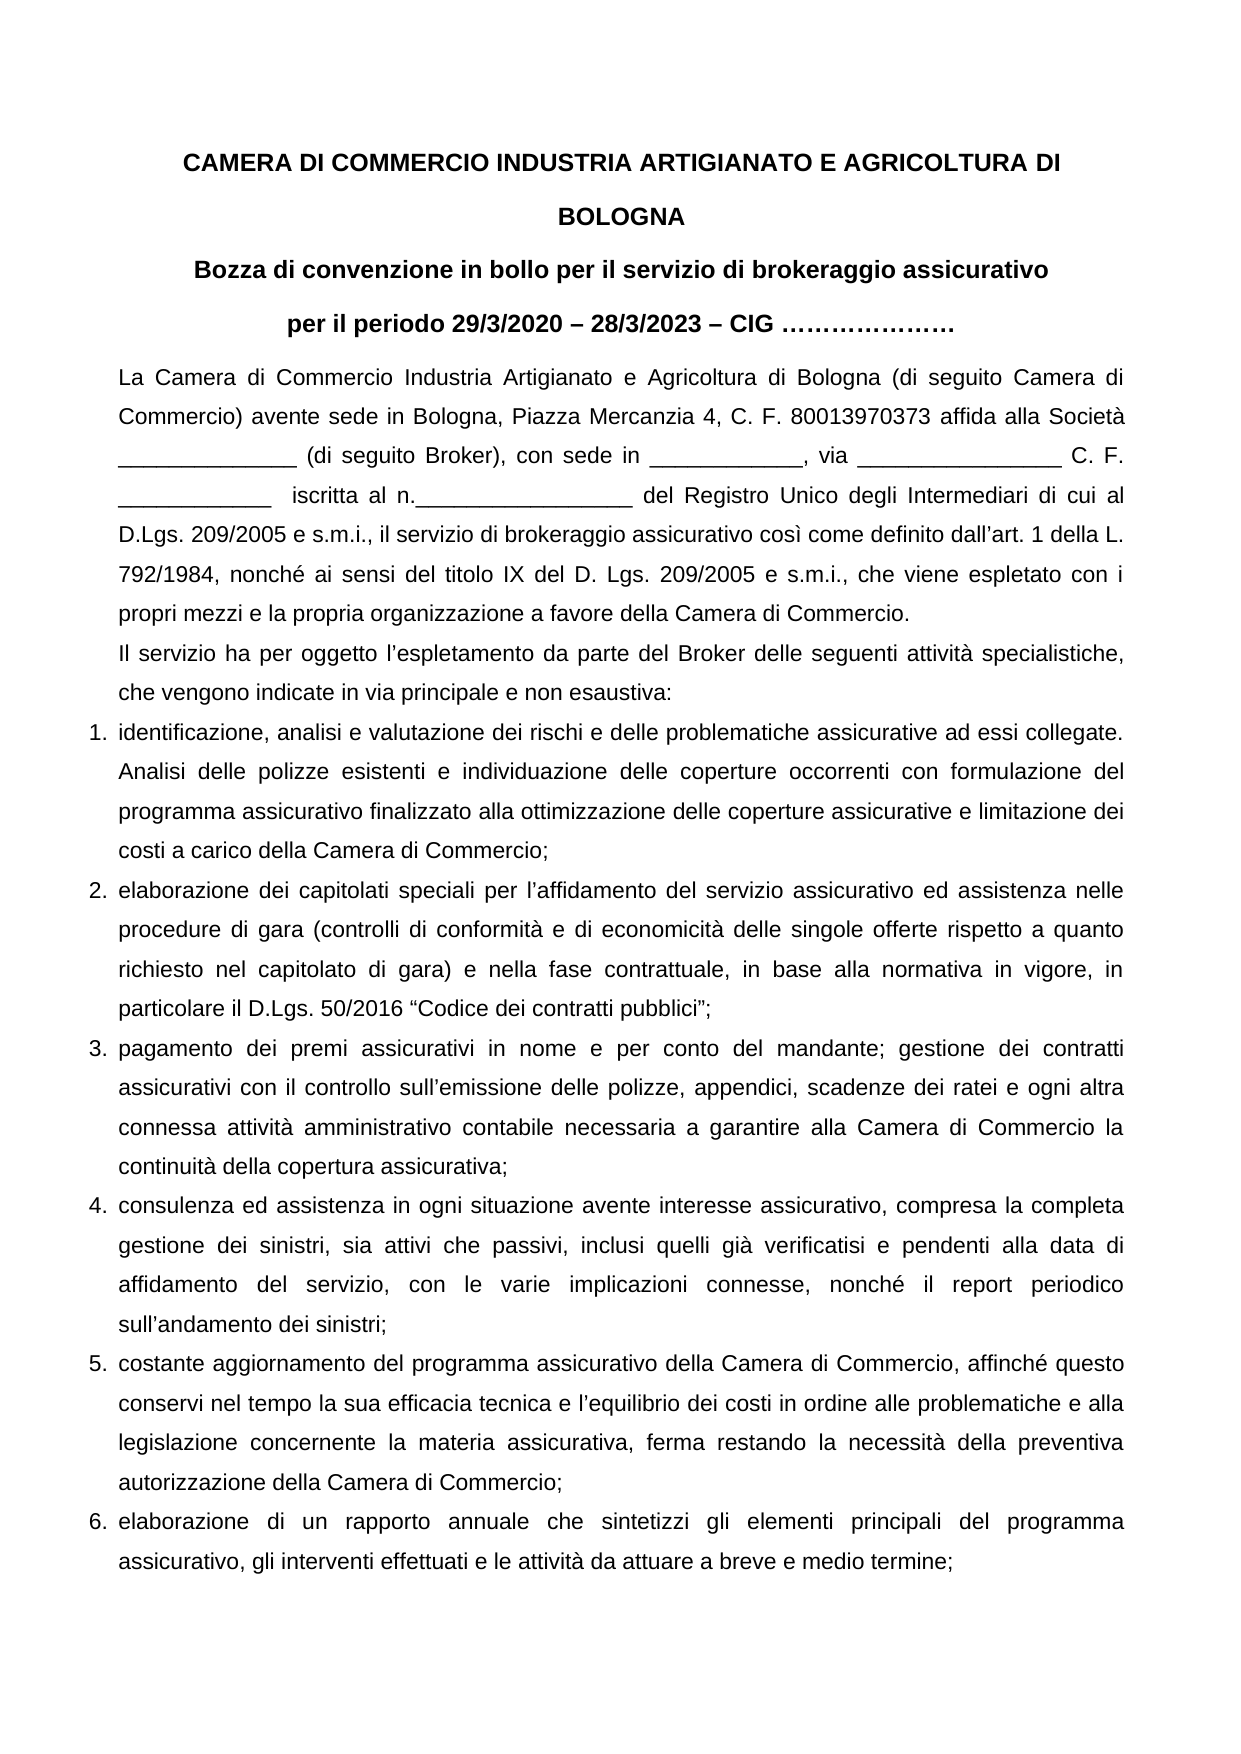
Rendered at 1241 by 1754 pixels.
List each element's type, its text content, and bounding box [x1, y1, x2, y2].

text per il periodo 29/3/2020 – 28/3/2023 – CIG ………………… [118, 309, 1125, 338]
list elaborazione di un rapporto annuale che sintetizzi gli elementi principali del programma assicurativo, gli interventi effettuati e le attività da attuare a breve e medio termine; [89, 1508, 1125, 1574]
text La Camera di Commercio Industria Artigianato e Agricoltura di Bologna (di seguito Camera di Commercio) avente sede in Bologna, Piazza Mercanzia . F. 80013970373 affida alla Società ______________ (di seguito Broker), con sede in ____________, via ________________ C. F. ____________ iscritta al n._________________ del Registro Unico degli Intermediari di cui al D.Lgs. 209/2005 e s.m.i., il servizio di brokeraggio assicurativo così come definito dall’art. 1 della L. 792/1984, nonché ai sensi del titolo IX del D. Lgs. 209/2005 e s.m.i., che viene espletato con i propri mezzi e la propria organizzazione a favore della Camera di Commercio. [118, 363, 1125, 627]
text Il servizio ha per oggetto l’espletamento da parte del Broker delle seguenti attività specialistiche, che vengono indicate in via principale e non esaustiva: [118, 640, 1125, 706]
list elaborazione dei capitolati speciali per l’affidamento del servizio assicurativo ed assistenza nelle procedure di gara (controlli di conformità e di economicità delle singole offerte rispetto a quanto richiesto nel capitolato di gara) e nella fase contrattuale, in base alla normativa in vigore, in particolare il D.Lgs. 50/2016 “Codice dei contratti pubblici”; [89, 877, 1125, 1021]
list pagamento dei premi assicurativi in nome e per conto del mandante; gestione dei contratti assicurativi con il controllo sull’emissione delle polizze, appendici, scadenze dei ratei e ogni altra connessa attività amministrativo contabile necessaria a garantire alla Camera di Commercio la continuità della copertura assicurativa; [89, 1034, 1125, 1179]
list consulenza ed assistenza in ogni situazione avente interesse assicurativo, compresa la completa gestione dei sinistri, sia attivi che passivi, inclusi quelli già verificatisi e pendenti alla data di affidamento del servizio, con le varie implicazioni connesse, nonché il report periodico sull’andamento dei sinistri; [89, 1192, 1125, 1337]
text Bozza di convenzione in bollo per il servizio di brokeraggio assicurativo [118, 256, 1125, 284]
text CAMERA DI COMMERCIO INDUSTRIA ARTIGIANATO E AGRICOLTURA DI BOLOGNA [118, 148, 1125, 230]
list identificazione, analisi e valutazione dei rischi e delle problematiche assicurative ad essi collegate. Analisi delle polizze esistenti e individuazione delle coperture occorrenti con formulazione del programma assicurativo finalizzato alla ottimizzazione delle coperture assicurative e limitazione dei costi a carico della Camera di Commercio; [89, 719, 1125, 863]
list costante aggiornamento del programma assicurativo della Camera di Commercio, affinché questo conservi nel tempo la sua efficacia tecnica e l’equilibrio dei costi in ordine alle problematiche e alla legislazione concernente la materia assicurativa, ferma restando la necessità della preventiva autorizzazione della Camera di Commercio; [89, 1350, 1125, 1495]
